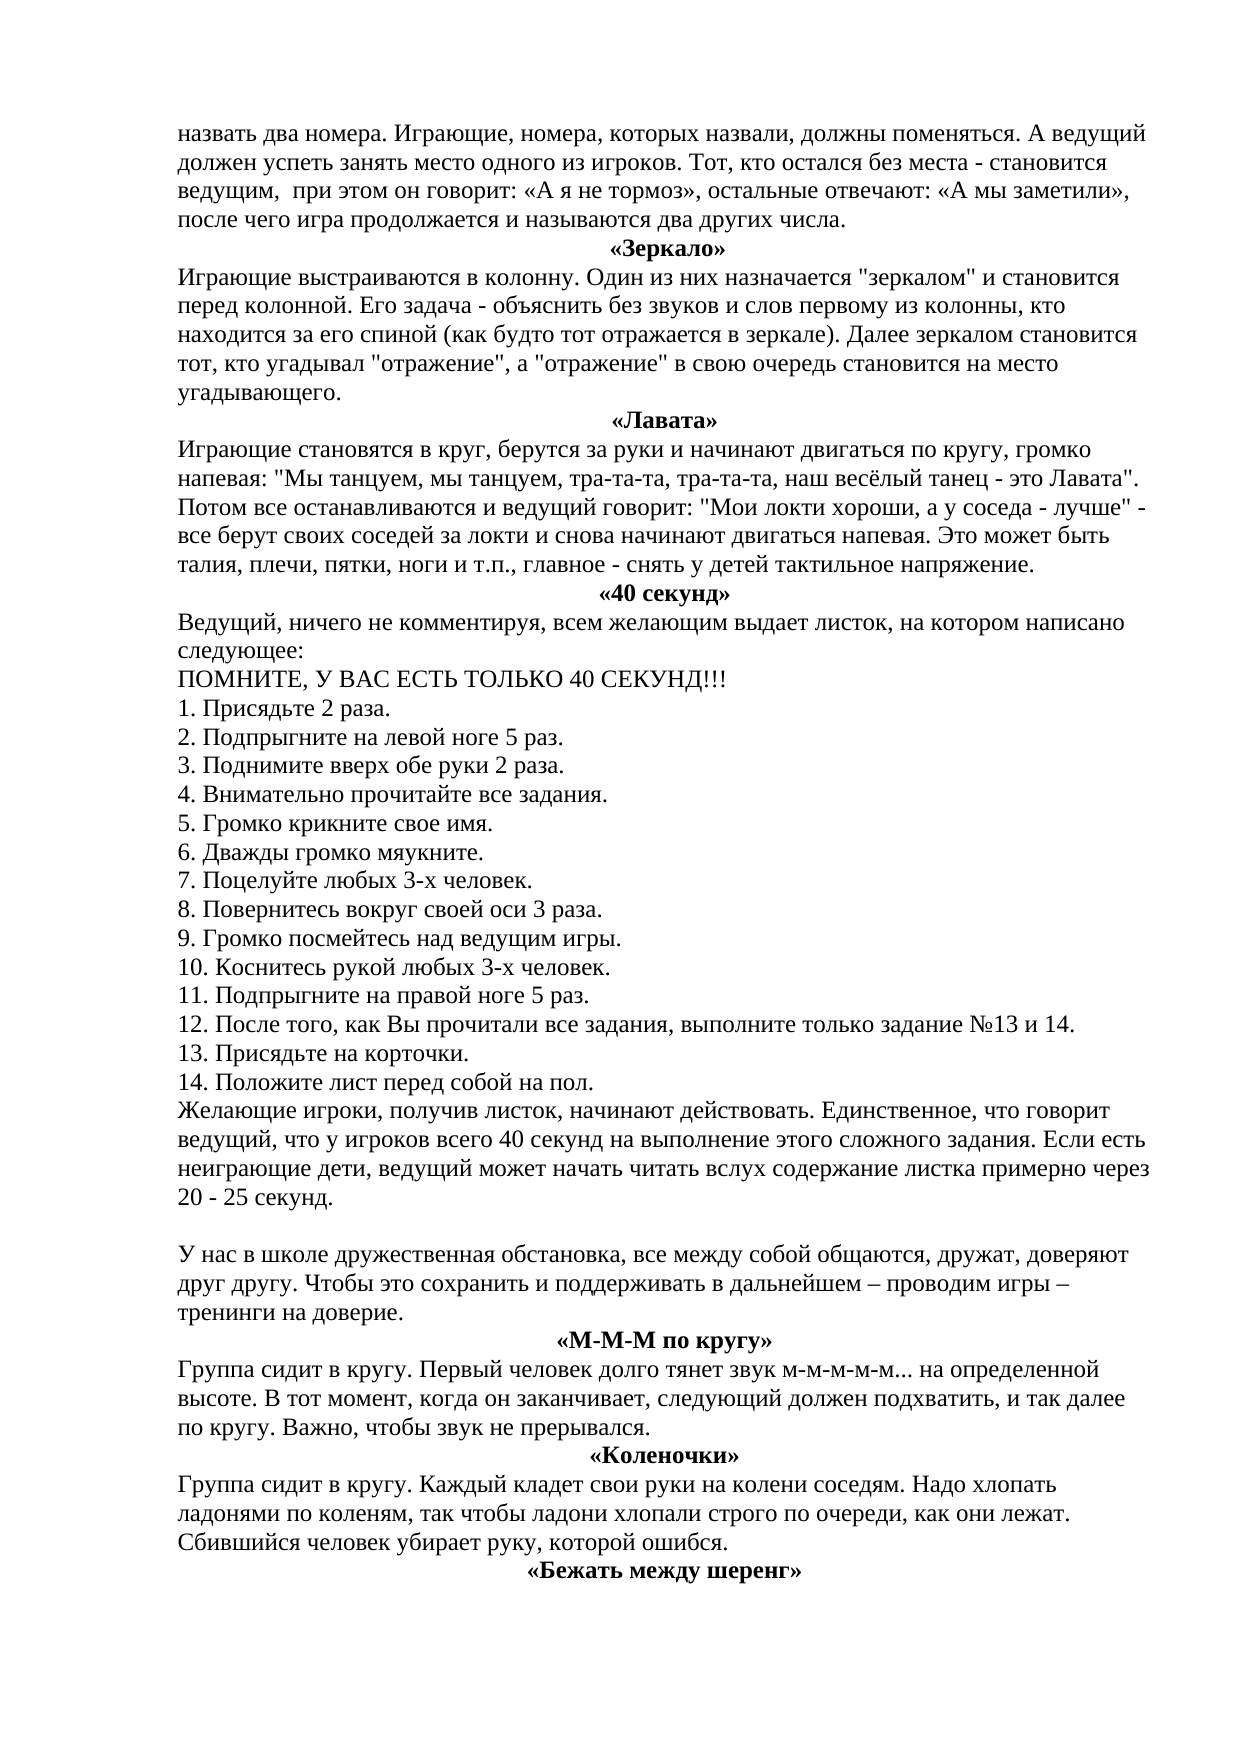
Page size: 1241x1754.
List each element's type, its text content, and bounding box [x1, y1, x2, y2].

text 5. Громко крикните свое имя. [177, 808, 1152, 837]
text 2. Подпрыгните на левой ноге 5 раз. [177, 722, 1152, 751]
text «40 секунд» [177, 578, 1152, 607]
text 6. Дважды громко мяукните. [177, 837, 1152, 866]
text Группа сидит в кругу. Первый человек долго тянет звук м-м-м-м-м... на определенной высоте. В тот момент, когда он заканчивает, следующий должен подхватить, и так далее по кругу. Важно, чтобы звук не прерывался. [177, 1354, 1152, 1441]
text 4. Внимательно прочитайте все задания. [177, 779, 1152, 808]
text 3. Поднимите вверх обе руки 2 раза. [177, 751, 1152, 779]
text 8. Повернитесь вокруг своей оси 3 раза. [177, 894, 1152, 923]
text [177, 118, 1152, 233]
text Играющие становятся в круг, берутся за руки и начинают двигаться по кругу, громко напевая: "Мы танцуем, мы танцуем, тра-та-та, тра-та-та, наш весёлый танец - это Лавата". Потом все останавливаются и ведущий говорит: "Мои локти хороши, а у соседа - лучше" - все берут своих соседей за локти и снова начинают двигаться напевая. Это может быть талия, плечи, пятки, ноги и т.п., главное - снять у детей тактильное напряжение. [177, 434, 1152, 578]
text «Лавата» [177, 406, 1152, 434]
text Группа сидит в кругу. Каждый кладет свои руки на колени соседям. Надо хлопать ладонями по коленям, так чтобы ладони хлопали строго по очереди, как они лежат. Сбившийся человек убирает руку, которой ошибся. [177, 1469, 1152, 1556]
text 1. Присядьте 2 раза. [177, 693, 1152, 722]
text Ведущий, ничего не комментируя, всем желающим выдает листок, на котором написано следующее: [177, 607, 1152, 664]
text 11. Подпрыгните на правой ноге 5 раз. [177, 981, 1152, 1009]
text «М-М-М по кругу» [177, 1326, 1152, 1354]
text «Зеркало» [177, 233, 1152, 262]
text ПОМНИТЕ, У ВАС ЕСТЬ ТОЛЬКО 40 СЕКУНД!!! [177, 664, 1152, 693]
text «Бежать между шеренг» [177, 1556, 1152, 1584]
text Играющие выстраиваются в колонну. Один из них назначается "зеркалом" и становится перед колонной. Его задача - объяснить без звуков и слов первому из колонны, кто находится за его спиной (как будто тот отражается в зеркале). Далее зеркалом становится тот, кто угадывал "отражение", а "отражение" в свою очередь становится на место угадывающего. [177, 262, 1152, 406]
text 9. Громко посмейтесь над ведущим игры. [177, 923, 1152, 952]
text Желающие игроки, получив листок, начинают действовать. Единственное, что говорит ведущий, что у игроков всего 40 секунд на выполнение этого сложного задания. Если есть неиграющие дети, ведущий может начать читать вслух содержание листка примерно через 20 - 25 секунд. [177, 1096, 1152, 1211]
text У нас в школе дружественная обстановка, все между собой общаются, дружат, доверяют друг другу. Чтобы это сохранить и поддерживать в дальнейшем – проводим игры – тренинги на доверие. [177, 1239, 1152, 1326]
text 7. Поцелуйте любых 3-х человек. [177, 866, 1152, 894]
text 13. Присядьте на корточки. [177, 1038, 1152, 1067]
text «Коленочки» [177, 1441, 1152, 1469]
text 14. Положите лист перед собой на пол. [177, 1067, 1152, 1096]
text 12. После того, как Вы прочитали все задания, выполните только задание №13 и 14. [177, 1009, 1152, 1038]
text 10. Коснитесь рукой любых 3-х человек. [177, 952, 1152, 981]
